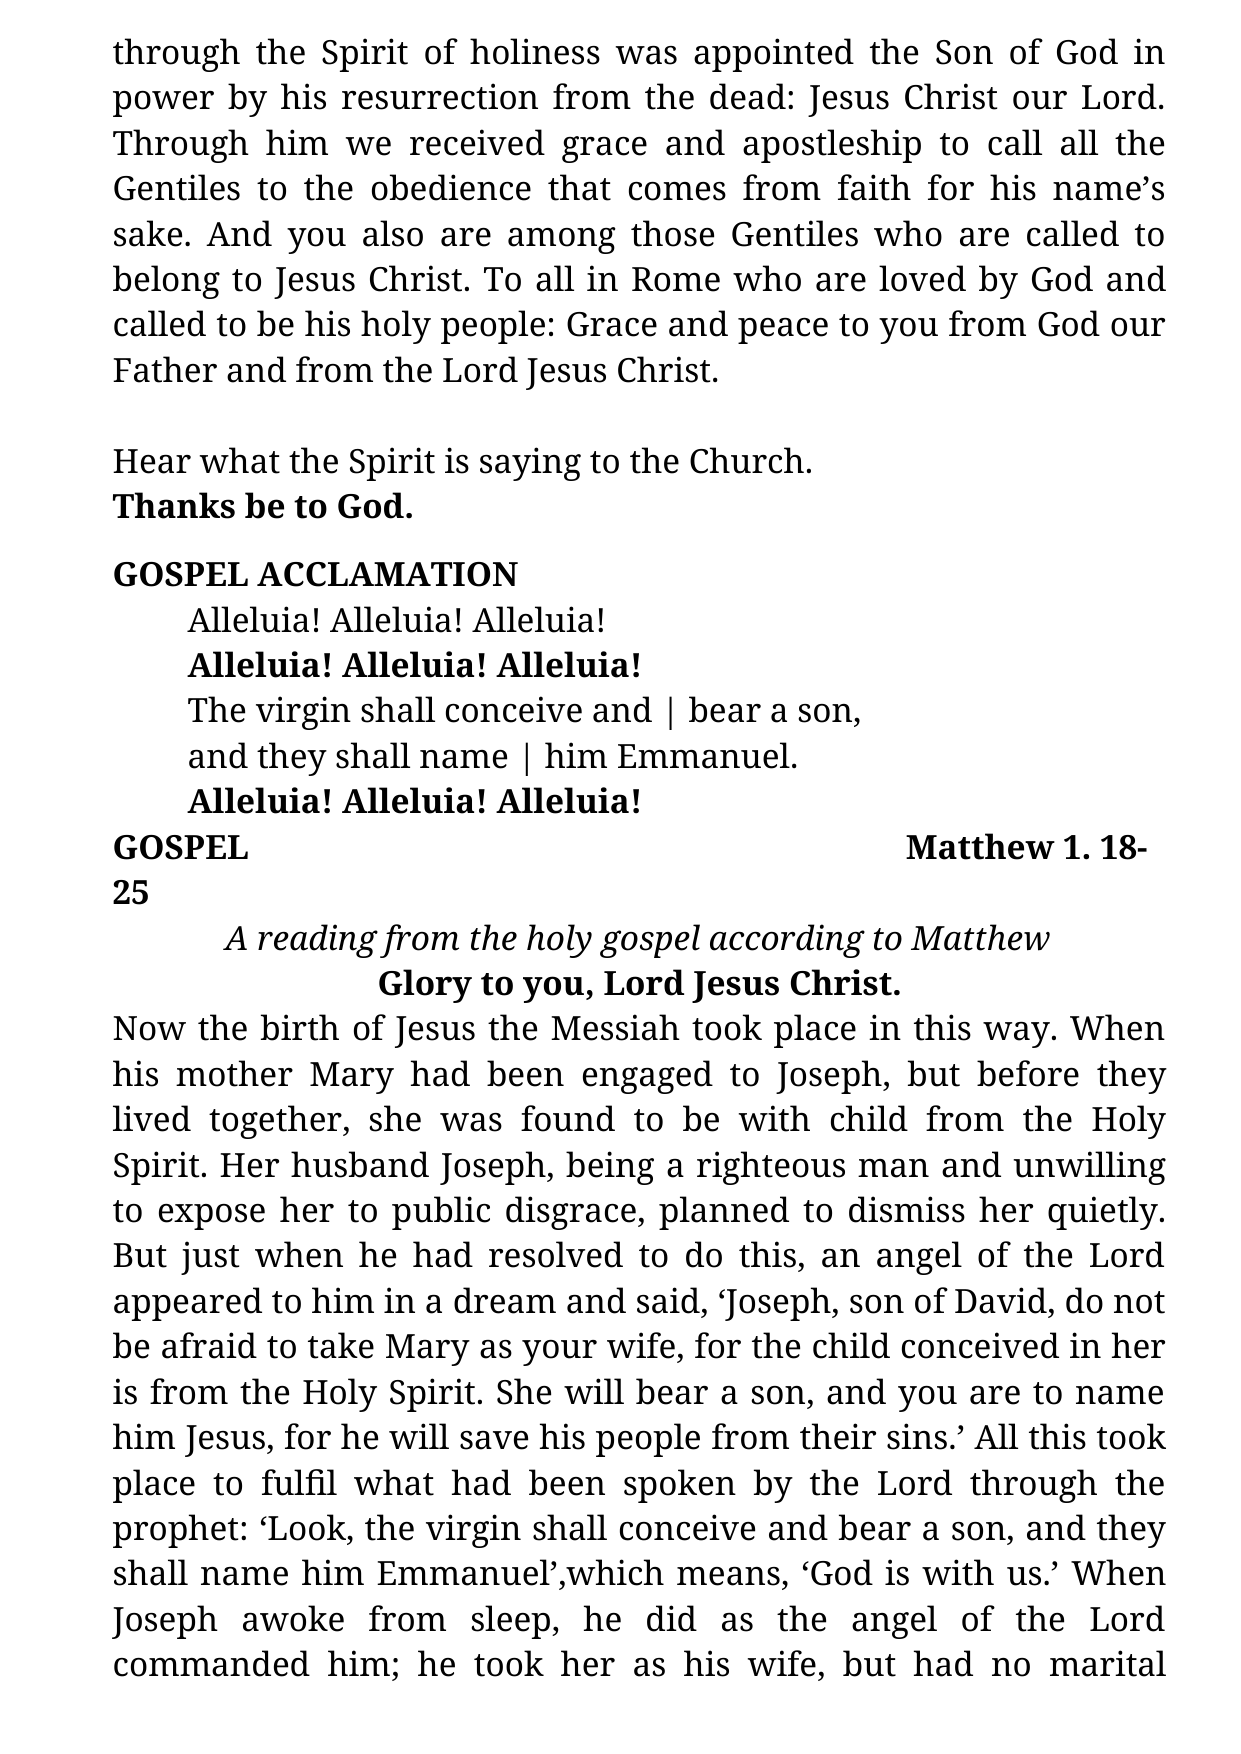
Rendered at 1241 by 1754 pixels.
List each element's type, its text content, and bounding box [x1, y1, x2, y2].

text Hear what the Spirit is saying to the Church. Thanks be to God. [112, 483, 1167, 574]
text GOSPEL ACCLAMATION [112, 596, 1167, 642]
text A reading from the holy gospel according to Matthew [112, 960, 1167, 1005]
text Alleluia! Alleluia! Alleluia! [112, 823, 1167, 869]
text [112, 1051, 1167, 1686]
text GOSPEL Matthew 1. 18-25 [112, 869, 1167, 960]
text Alleluia! Alleluia! Alleluia! [112, 687, 1167, 733]
text Glory to you, Lord Jesus Christ. [112, 1005, 1167, 1051]
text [112, 29, 1167, 437]
text Alleluia! Alleluia! Alleluia! [112, 642, 1167, 687]
text The virgin shall conceive and | bear a son, [112, 733, 1167, 778]
text and they shall name | him Emmanuel. [112, 778, 1167, 823]
